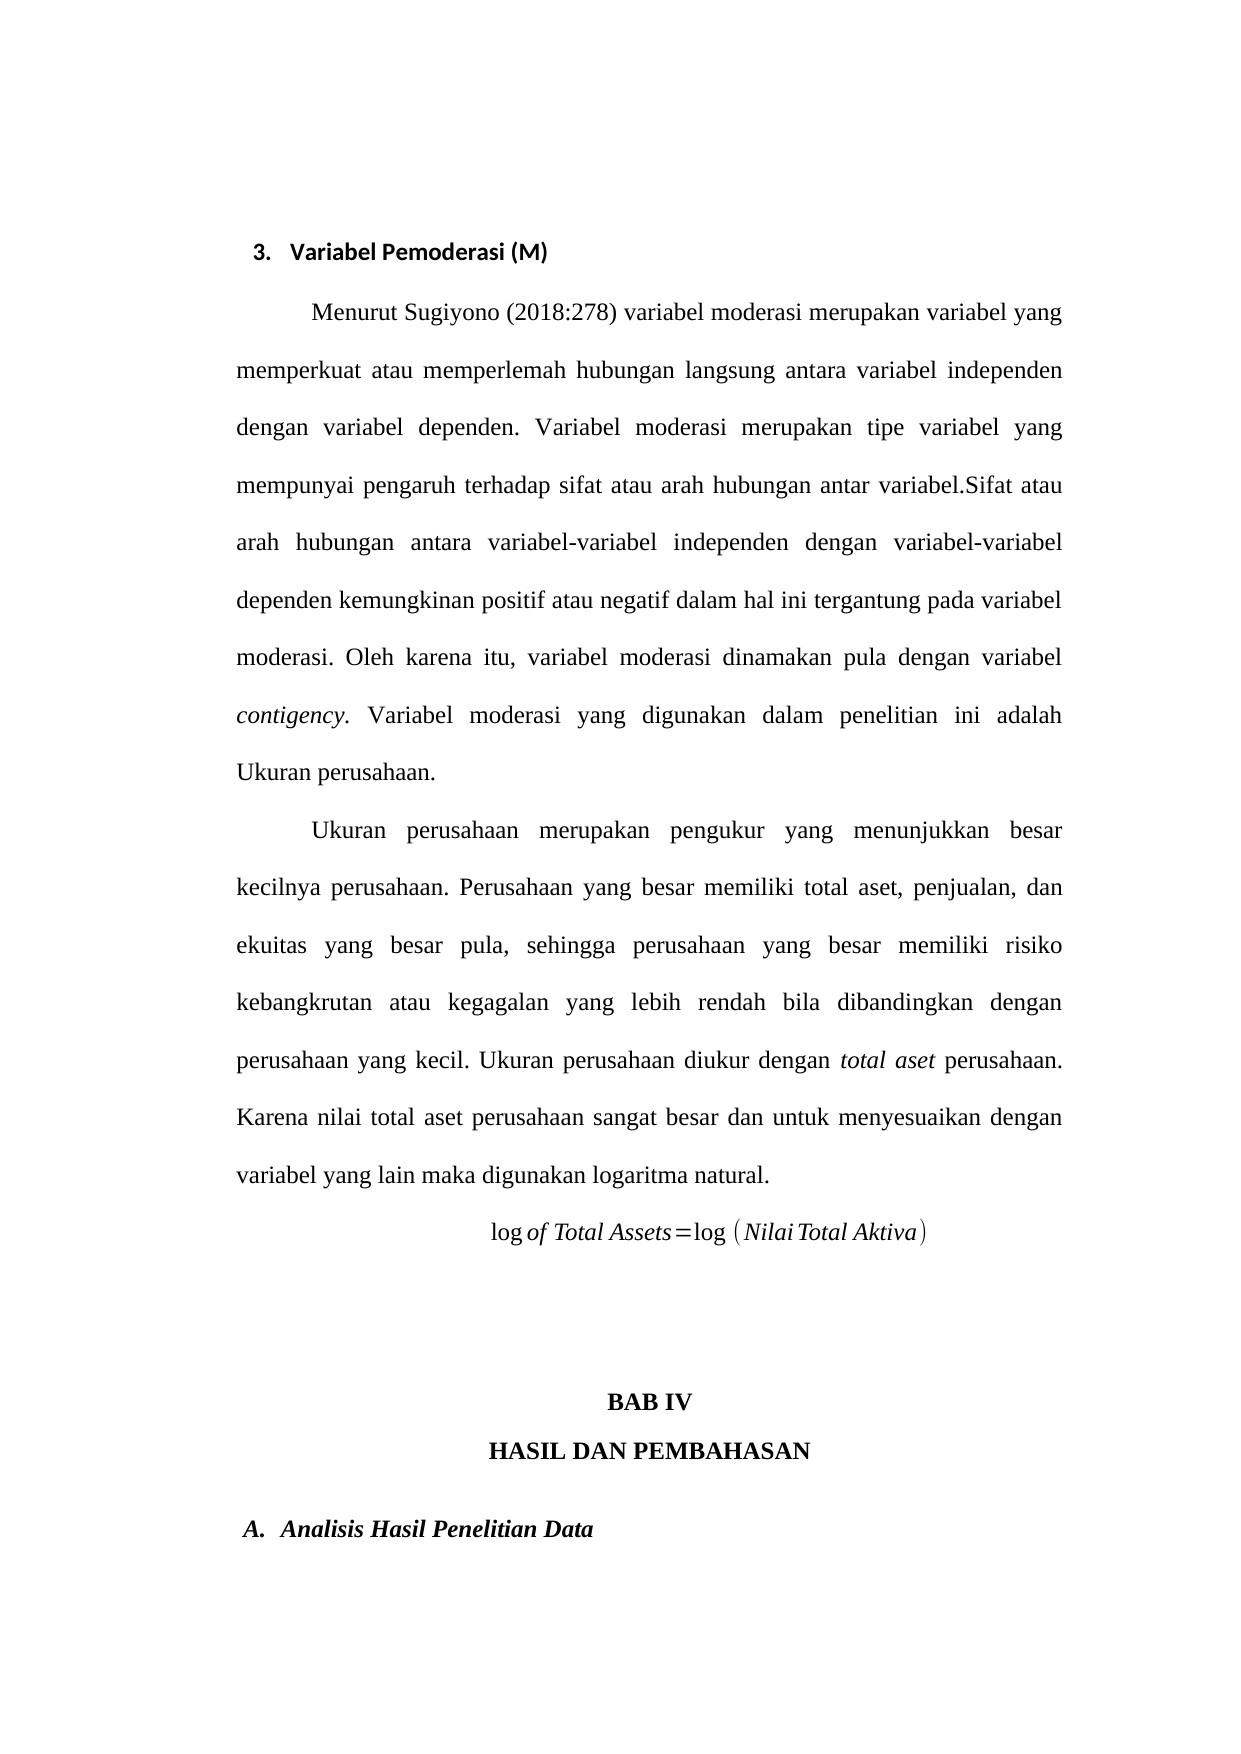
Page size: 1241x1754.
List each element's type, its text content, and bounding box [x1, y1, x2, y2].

text HASIL DAN PEMBAHASAN [236, 1436, 1063, 1465]
text Menurut Sugiyono (2018:278) variabel moderasi merupakan variabel yang memperkuat atau memperlemah hubungan langsung antara variabel independen dengan variabel dependen. Variabel moderasi merupakan tipe variabel yang mempunyai pengaruh terhadap sifat atau arah hubungan antar variabel.Sifat atau arah hubungan antara variabel-variabel independen dengan variabel-variabel dependen kemungkinan positif atau negatif dalam hal ini tergantung pada variabel moderasi. Oleh karena itu, variabel moderasi dinamakan pula dengan variabel contigency. Variabel moderasi yang digunakan dalam penelitian ini adalah Ukuran perusahaan. [236, 297, 1063, 786]
text BAB IV [236, 1387, 1063, 1415]
list Variabel Pemoderasi (M) [252, 236, 1063, 267]
text Ukuran perusahaan merupakan pengukur yang menunjukkan besar kecilnya perusahaan. Perusahaan yang besar memiliki total aset, penjualan, dan ekuitas yang besar pula, sehingga perusahaan yang besar memiliki risiko kebangkrutan atau kegagalan yang lebih rendah bila dibandingkan dengan perusahaan yang kecil. Ukuran perusahaan diukur dengan total aset perusahaan. Karena nilai total aset perusahaan sangat besar dan untuk menyesuaikan dengan variabel yang lain maka digunakan logaritma natural. [236, 815, 1063, 1188]
list Analisis Hasil Penelitian Data [243, 1514, 1063, 1543]
